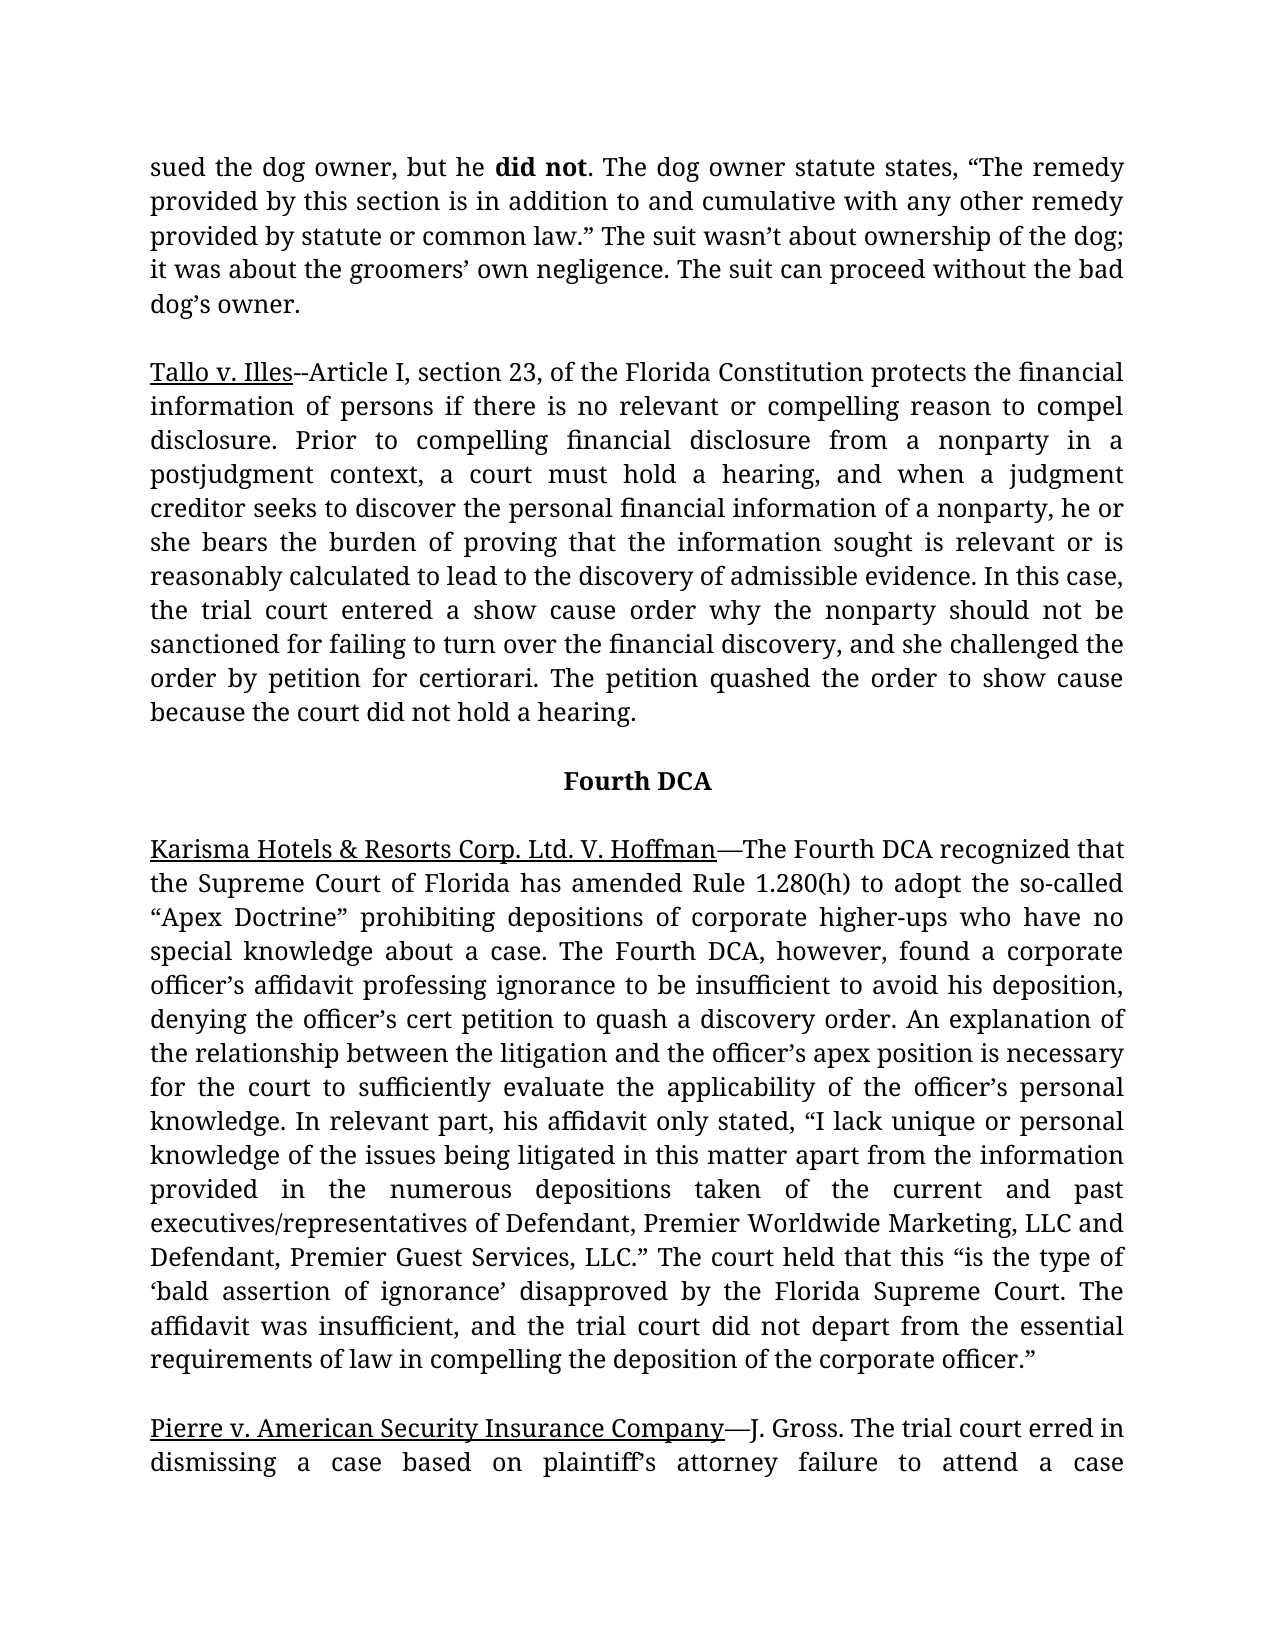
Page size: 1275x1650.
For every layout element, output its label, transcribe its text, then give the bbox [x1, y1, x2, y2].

text Fourth DCA [150, 763, 1125, 797]
text Karisma Hotels & Resorts Corp. Ltd. V. Hoffman—The Fourth DCA recognized that the Supreme Court of Florida has amended Rule 1.280(h) to adopt the so-called “Apex Doctrine” prohibiting depositions of corporate higher-ups who have no special knowledge about a case. The Fourth DCA, however, found a corporate officer’s affidavit professing ignorance to be insufficient to avoid his deposition, denying the officer’s cert petition to quash a discovery order. An explanation of the relationship between the litigation and the officer’s apex position is necessary for the court to sufficiently evaluate the applicability of the officer’s personal knowledge. In relevant part, his affidavit only stated, “I lack unique or personal knowledge of the issues being litigated in this matter apart from the information provided in the numerous depositions taken of the current and past executives/representatives of Defendant, Premier Worldwide Marketing, LLC and Defendant, Premier Guest Services, LLC.” The court held that this “is the type of ‘bald assertion of ignorance’ disapproved by the Florida Supreme Court. The affidavit was insufficient, and the trial court did not depart from the essential requirements of law in compelling the deposition of the corporate officer.” [150, 831, 1125, 1376]
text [150, 1410, 1125, 1478]
text Tallo v. Illes--Article I, section 23, of the Florida Constitution protects the financial information of persons if there is no relevant or compelling reason to compel disclosure. Prior to compelling financial disclosure from a nonparty in a postjudgment context, a court must hold a hearing, and when a judgment creditor seeks to discover the personal financial information of a nonparty, he or she bears the burden of proving that the information sought is relevant or is reasonably calculated to lead to the discovery of admissible evidence. In this case, the trial court entered a show cause order why the nonparty should not be sanctioned for failing to turn over the financial discovery, and she challenged the order by petition for certiorari. The petition quashed the order to show cause because the court did not hold a hearing. [150, 354, 1125, 729]
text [150, 150, 1125, 320]
